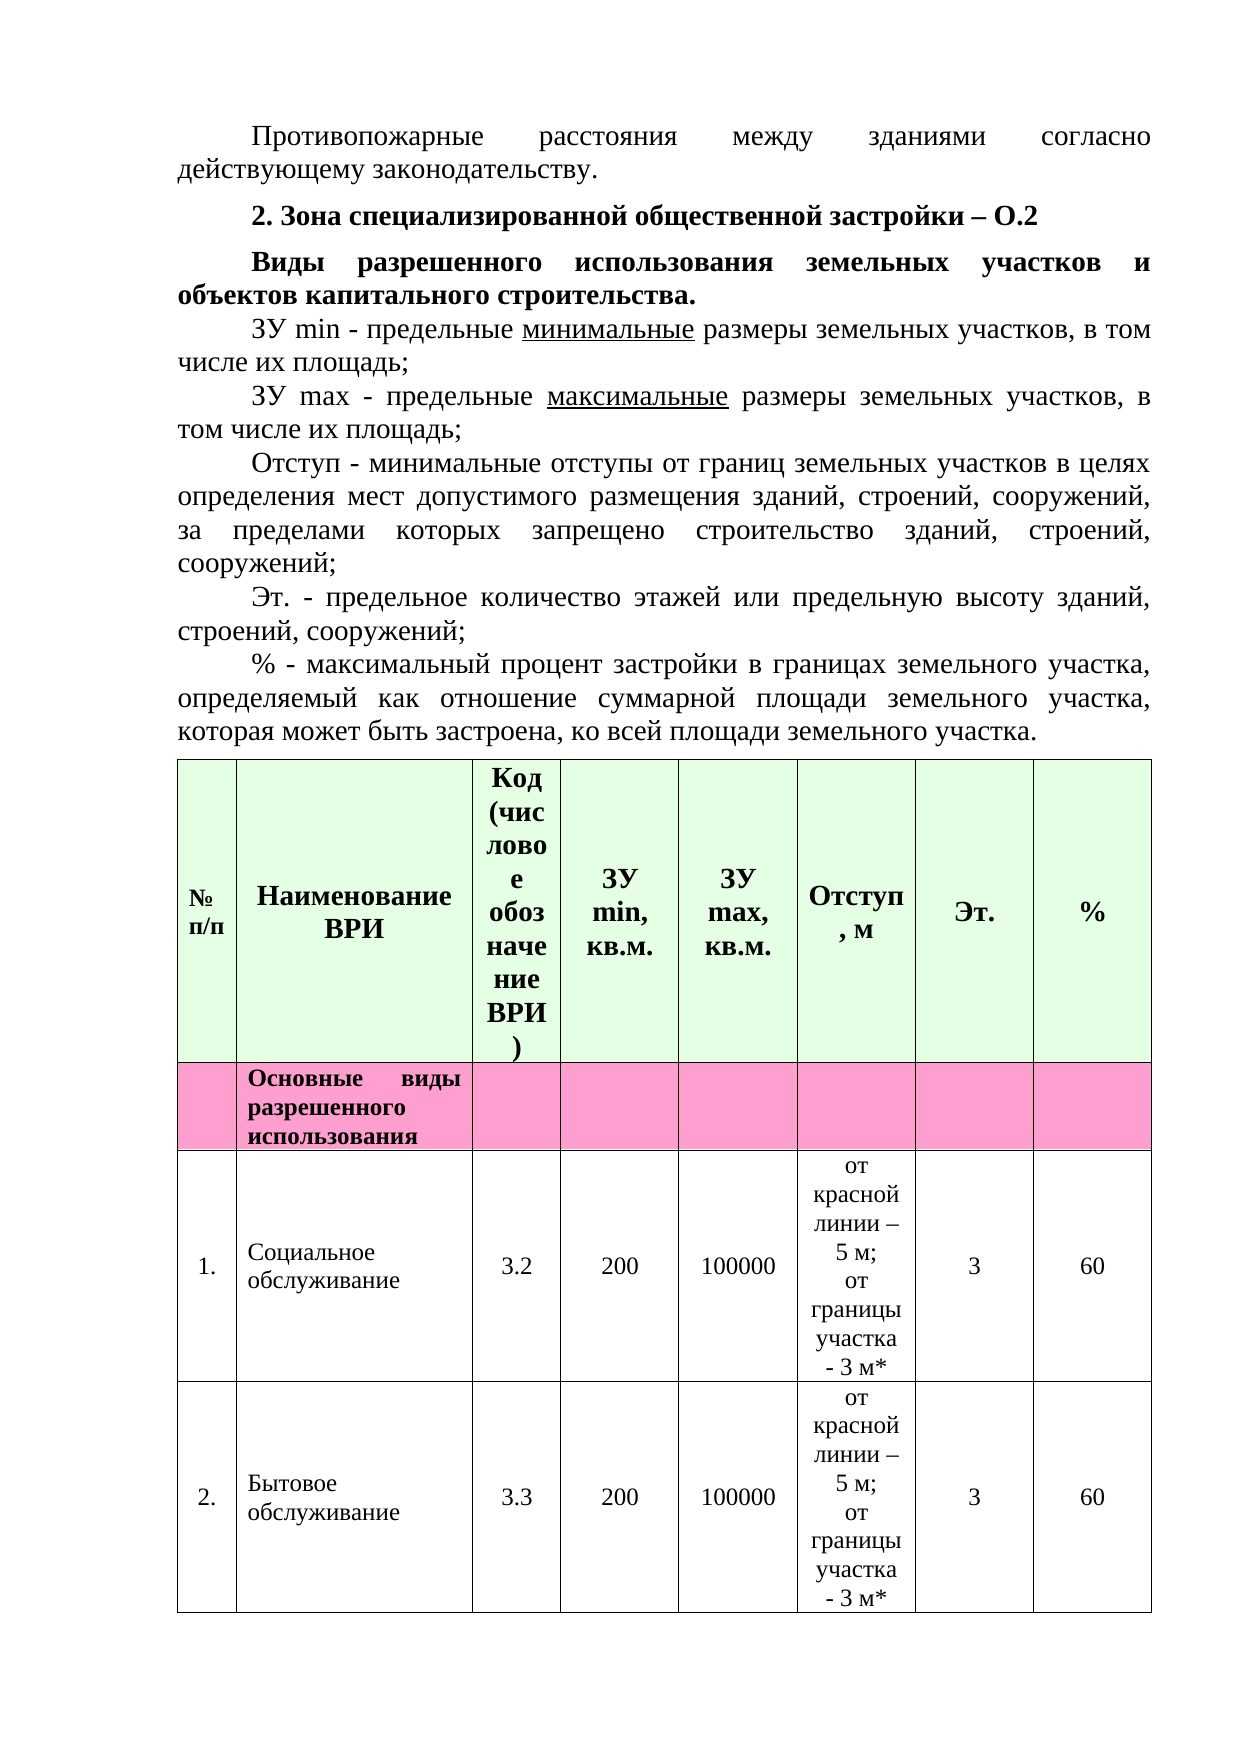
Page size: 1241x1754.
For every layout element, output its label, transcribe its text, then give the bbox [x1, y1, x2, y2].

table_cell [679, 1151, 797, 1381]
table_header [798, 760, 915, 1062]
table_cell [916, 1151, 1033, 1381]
text 2. Зона специализированной общественной застройки – О.2 [177, 198, 1152, 231]
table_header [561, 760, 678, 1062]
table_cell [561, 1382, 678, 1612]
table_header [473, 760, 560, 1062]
text Противопожарные расстояния между зданиями согласно действующему законодательству. [177, 118, 1152, 185]
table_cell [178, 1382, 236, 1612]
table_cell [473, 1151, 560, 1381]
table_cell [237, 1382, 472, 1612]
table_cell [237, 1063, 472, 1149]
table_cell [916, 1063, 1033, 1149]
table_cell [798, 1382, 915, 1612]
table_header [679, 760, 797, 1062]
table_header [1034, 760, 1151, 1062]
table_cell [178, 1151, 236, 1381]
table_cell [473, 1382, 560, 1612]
text Эт. - предельное количество этажей или предельную высоту зданий, строений, сооружений; [177, 579, 1152, 646]
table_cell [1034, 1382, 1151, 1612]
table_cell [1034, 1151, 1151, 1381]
text ЗУ max - предельные максимальные размеры земельных участков, в том числе их площадь; [177, 378, 1152, 445]
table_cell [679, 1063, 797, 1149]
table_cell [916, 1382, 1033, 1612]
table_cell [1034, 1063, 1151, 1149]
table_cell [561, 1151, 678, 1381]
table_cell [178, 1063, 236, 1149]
text ЗУ min - предельные минимальные размеры земельных участков, в том числе их площадь; [177, 311, 1152, 378]
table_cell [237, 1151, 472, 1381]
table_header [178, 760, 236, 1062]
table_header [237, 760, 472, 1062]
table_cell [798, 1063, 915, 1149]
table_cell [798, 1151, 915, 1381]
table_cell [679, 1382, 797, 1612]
text Отступ - минимальные отступы от границ земельных участков в целях определения мест допустимого размещения зданий, строений, сооружений, за пределами которых запрещено строительство зданий, строений, сооружений; [177, 445, 1152, 579]
text % - максимальный процент застройки в границах земельного участка, определяемый как отношение суммарной площади земельного участка, которая может быть застроена, ко всей площади земельного участка. [177, 646, 1152, 747]
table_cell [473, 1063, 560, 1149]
text Виды разрешенного использования земельных участков и объектов капитального строительства. [177, 244, 1152, 311]
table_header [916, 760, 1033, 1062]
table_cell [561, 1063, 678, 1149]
